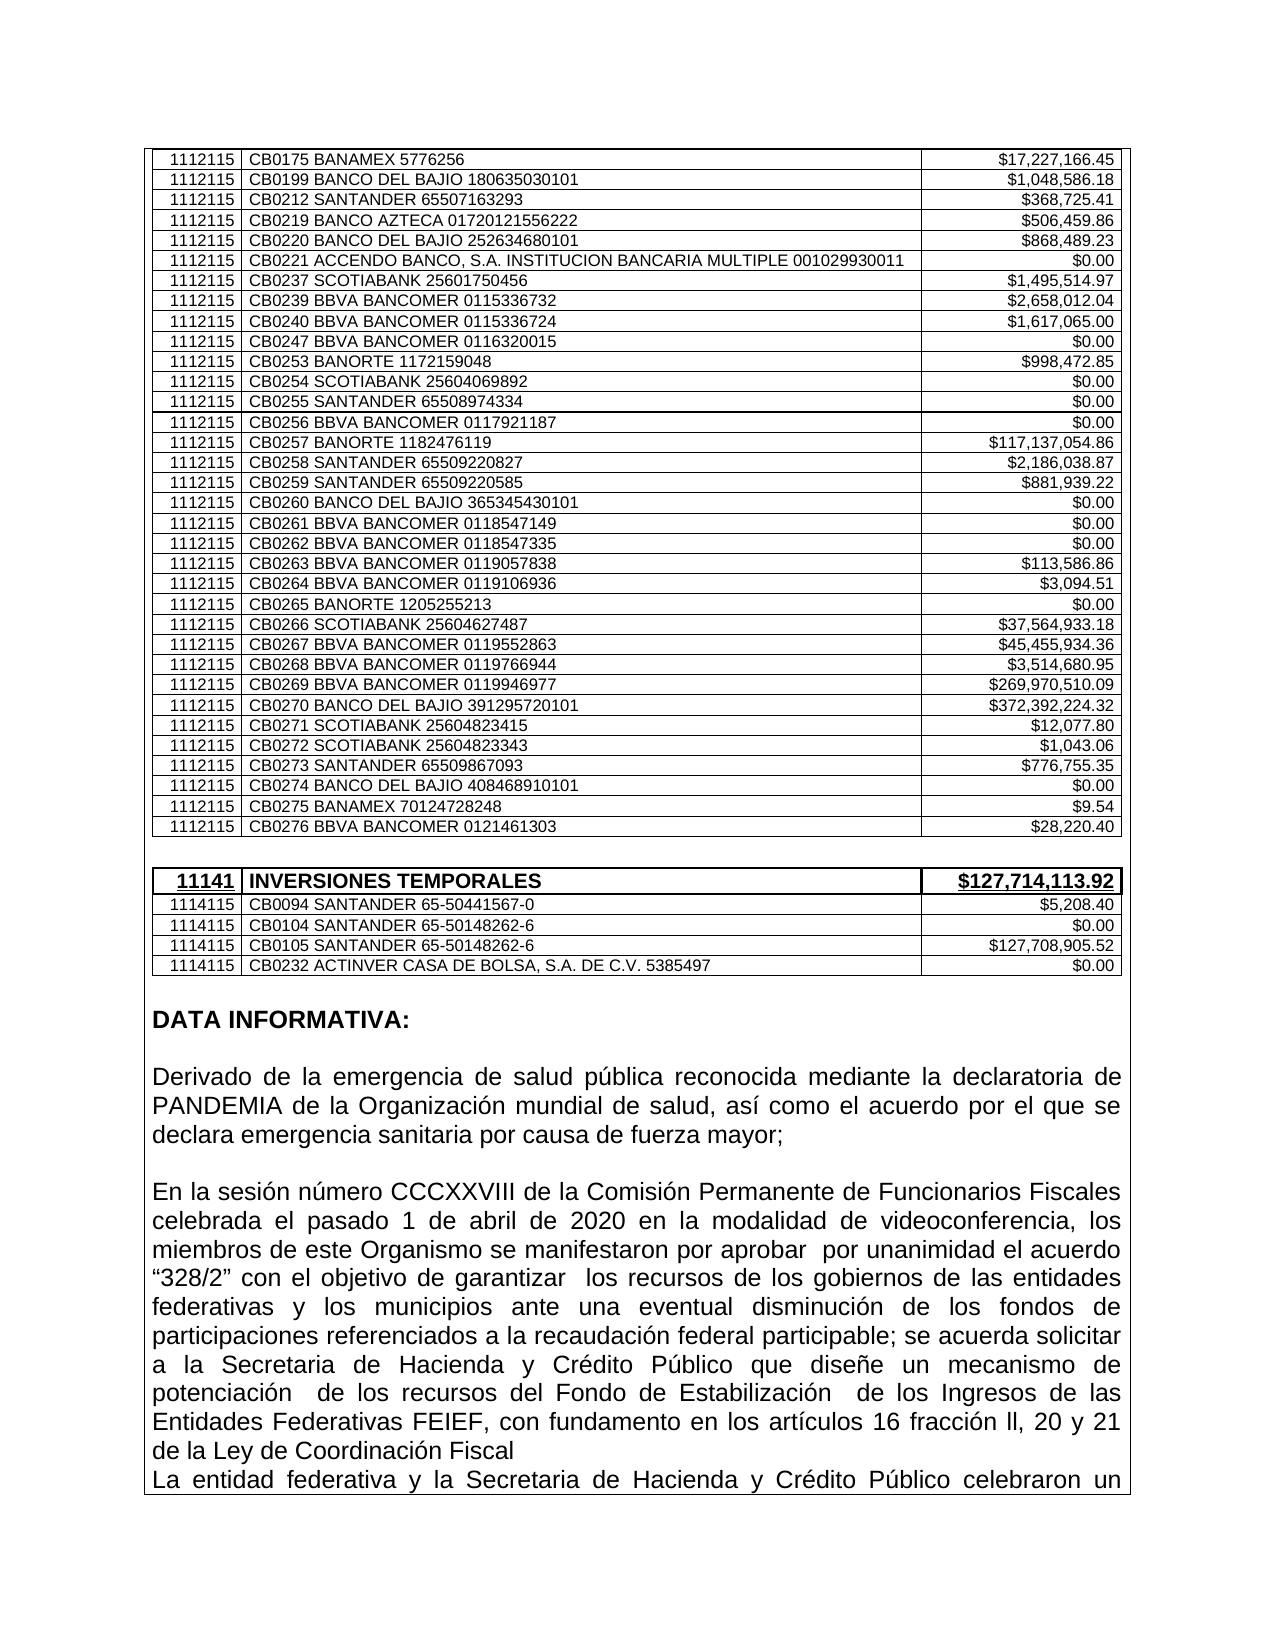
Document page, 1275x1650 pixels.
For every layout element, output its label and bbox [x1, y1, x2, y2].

table_header [145, 149, 1130, 1493]
